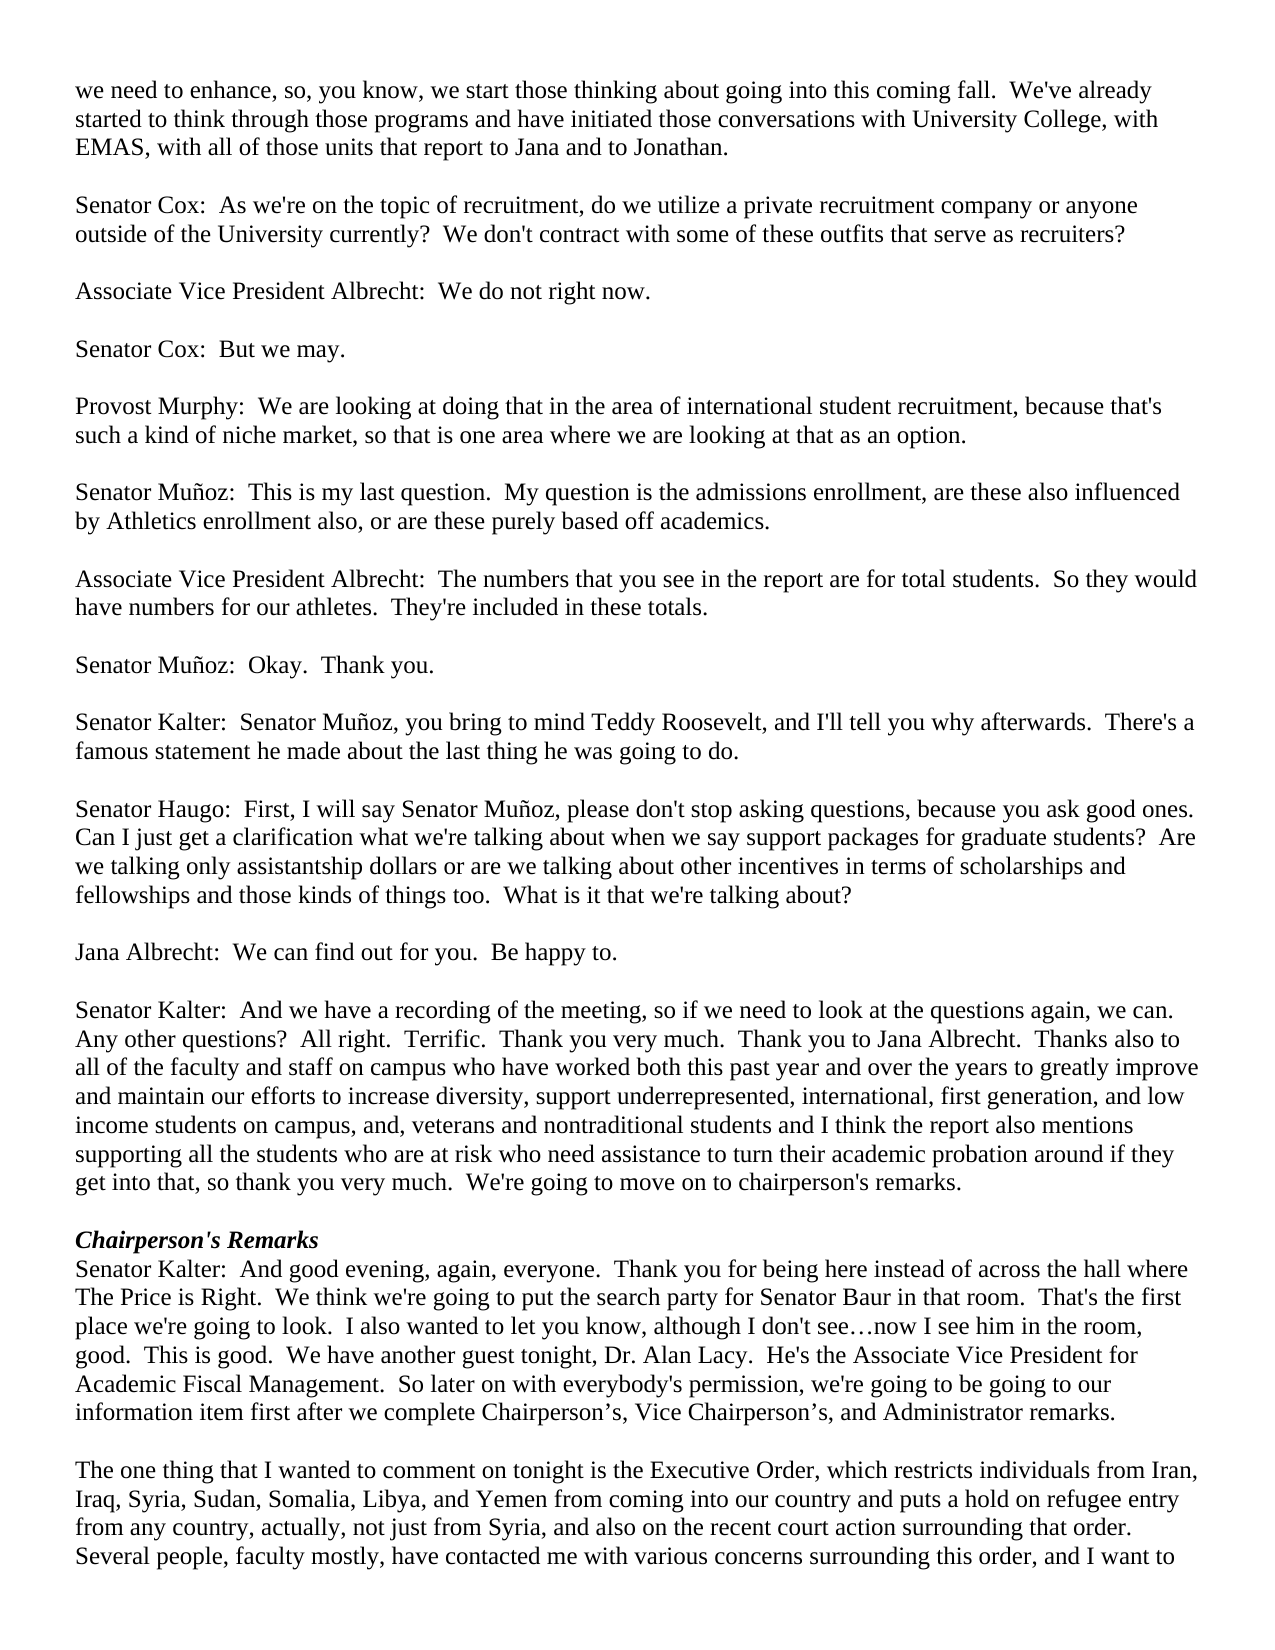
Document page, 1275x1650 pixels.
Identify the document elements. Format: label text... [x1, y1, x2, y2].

text Associate Vice President Albrecht: The numbers that you see in the report are for total students. So they would have numbers for our athletes. They're included in these totals. [75, 564, 1200, 621]
text Senator Kalter: And we have a recording of the meeting, so if we need to look at the questions again, we can. Any other questions? All right. Terrific. Thank you very much. Thank you to Jana Albrecht. Thanks also to all of the faculty and staff on campus who have worked both this past year and over the years to greatly improve and maintain our efforts to increase diversity, support underrepresented, international, first generation, and low income students on campus, and, veterans and nontraditional students and I think the report also mentions supporting all the students who are at risk who need assistance to turn their academic probation around if they get into that, so thank you very much. We're going to move on to chairperson's remarks. [75, 995, 1200, 1196]
text Jana Albrecht: We can find out for you. Be happy to. [75, 937, 1200, 966]
text Senator Cox: As we're on the topic of recruitment, do we utilize a private recruitment company or anyone outside of the University currently? We don't contract with some of these outfits that serve as recruiters? [75, 190, 1200, 247]
text Senator Cox: But we may. [75, 334, 1200, 362]
text Senator Kalter: Senator Muñoz, you bring to mind Teddy Roosevelt, and I'll tell you why afterwards. There's a famous statement he made about the last thing he was going to do. [75, 707, 1200, 765]
text Senator Haugo: First, I will say Senator Muñoz, please don't stop asking questions, because you ask good ones. Can I just get a clarification what we're talking about when we say support packages for graduate students? Are we talking only assistantship dollars or are we talking about other incentives in terms of scholarships and fellowships and those kinds of things too. What is it that we're talking about? [75, 794, 1200, 909]
text Provost Murphy: We are looking at doing that in the area of international student recruitment, because that's such a kind of niche market, so that is one area where we are looking at that as an option. [75, 391, 1200, 449]
text Senator Kalter: And good evening, again, everyone. Thank you for being here instead of across the hall where The Price is Right. We think we're going to put the search party for Senator Baur in that room. That's the first place we're going to look. I also wanted to let you know, although I don't see…now I see him in the room, good. This is good. We have another guest tonight, Dr. Alan Lacy. He's the Associate Vice President for Academic Fiscal Management. So later on with everybody's permission, we're going to be going to our information item first after we complete Chairperson’s, Vice Chairperson’s, and Administrator remarks. [75, 1254, 1200, 1426]
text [75, 75, 1200, 161]
text Senator Muñoz: Okay. Thank you. [75, 650, 1200, 679]
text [75, 1455, 1200, 1570]
text Senator Muñoz: This is my last question. My question is the admissions enrollment, are these also influenced by Athletics enrollment also, or are these purely based off academics. [75, 477, 1200, 535]
text Chairperson's Remarks [75, 1225, 1200, 1254]
text Associate Vice President Albrecht: We do not right now. [75, 276, 1200, 305]
